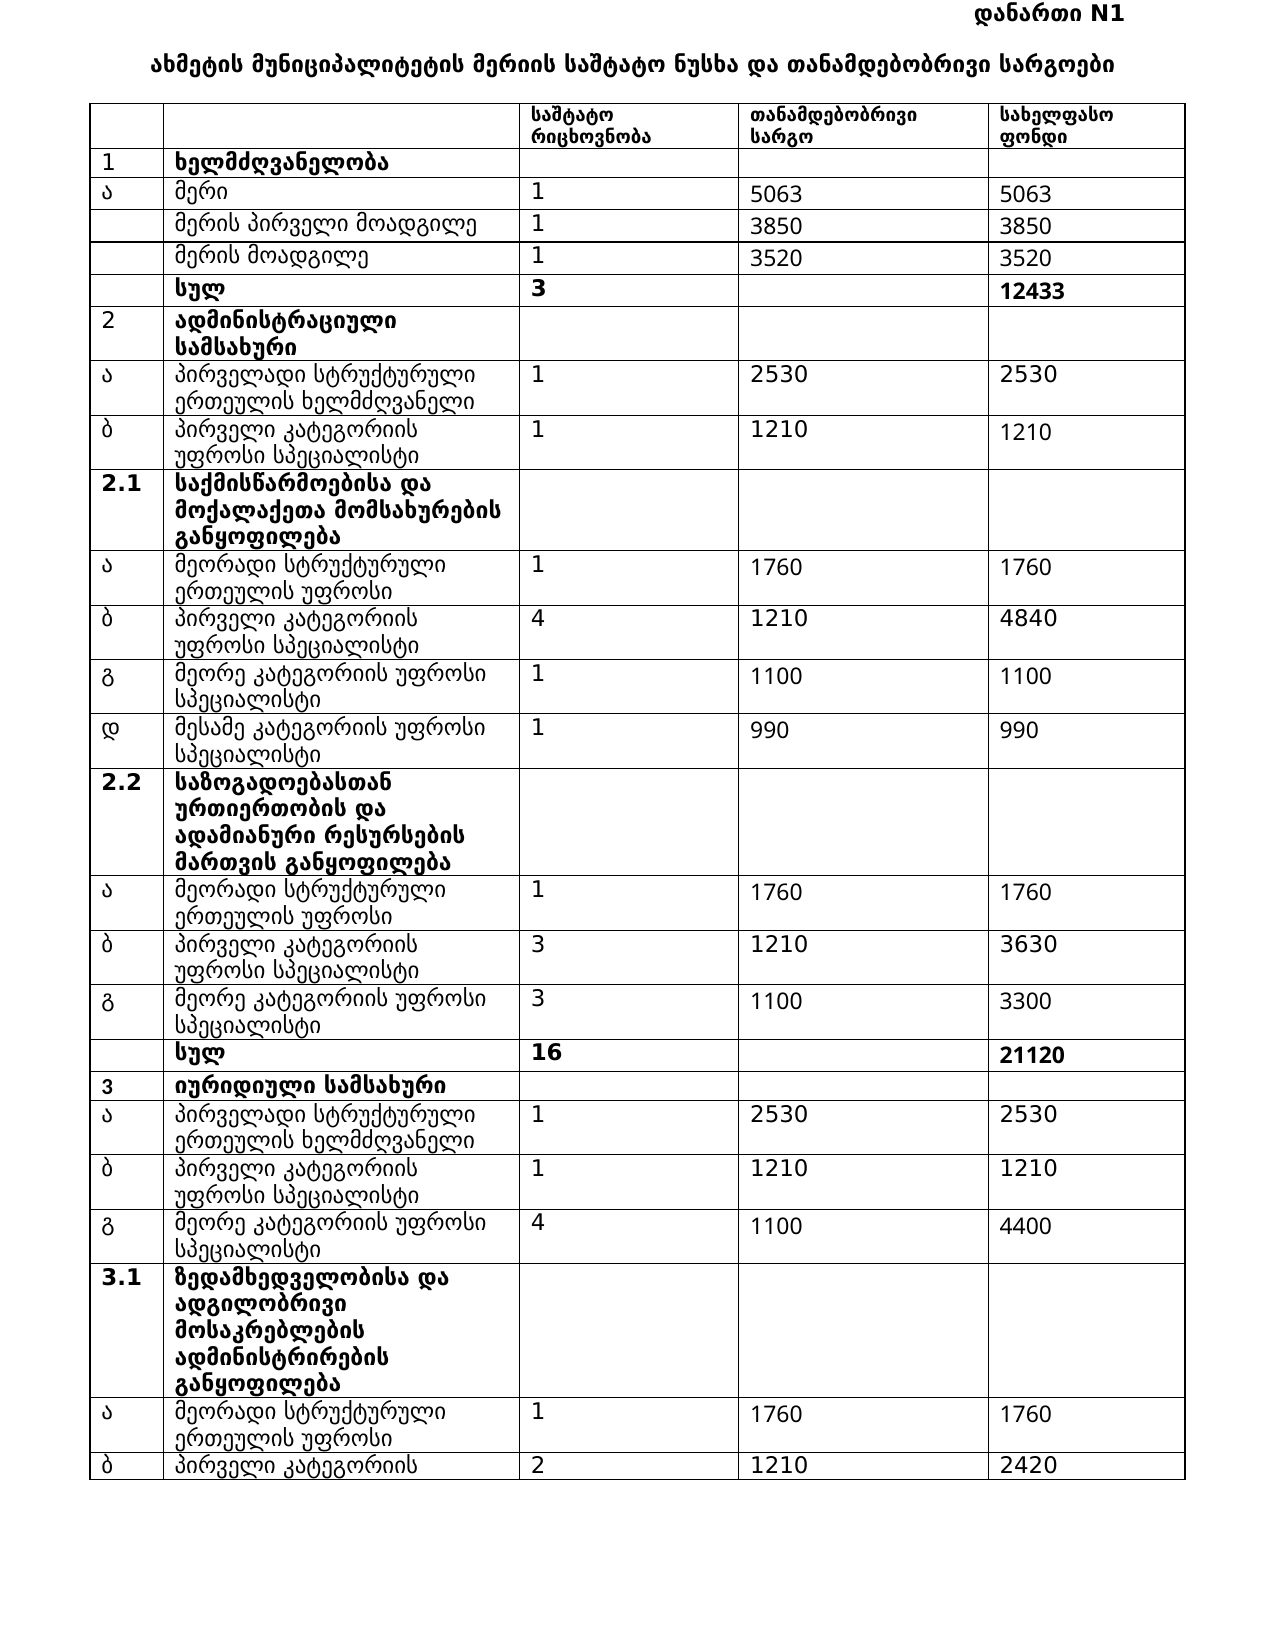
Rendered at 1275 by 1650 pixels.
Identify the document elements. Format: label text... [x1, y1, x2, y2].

table_header სახელფასო ფონდი [989, 104, 1184, 148]
table_cell სულ [164, 1040, 519, 1071]
table_cell ბ [91, 931, 163, 984]
table_cell მერი [164, 178, 519, 209]
table_cell ხელმძღვანელობა [164, 149, 519, 177]
table_cell ა [91, 876, 163, 930]
table_cell [739, 1264, 988, 1397]
table_cell 1 [520, 660, 738, 713]
table_cell პირველი კატეგორიის უფროსი სპეციალისტი [164, 606, 519, 659]
table_cell [989, 307, 1184, 360]
table_cell [91, 210, 163, 241]
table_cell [164, 1453, 519, 1479]
table_cell [739, 1072, 988, 1100]
table_header [91, 104, 163, 148]
table_cell 12433 [989, 275, 1184, 306]
table_header [164, 104, 519, 148]
table_cell 2530 [989, 1101, 1184, 1154]
table_cell 4 [520, 1210, 738, 1263]
table_cell 4840 [989, 606, 1184, 659]
table_cell 3850 [989, 210, 1184, 241]
table_header საშტატო რიცხოვნობა [520, 104, 738, 148]
table_cell 3520 [989, 243, 1184, 274]
table_cell მეორადი სტრუქტურული ერთეულის უფროსი [164, 876, 519, 930]
table_cell 2530 [989, 361, 1184, 415]
table_cell [989, 1072, 1184, 1100]
table_cell ბ [91, 1155, 163, 1208]
table_cell 990 [739, 714, 988, 768]
table_cell 1210 [739, 416, 988, 469]
table_cell 1210 [739, 931, 988, 984]
table_cell 1 [520, 1101, 738, 1154]
table_cell 1100 [739, 660, 988, 713]
table_cell მეორე კატეგორიის უფროსი სპეციალისტი [164, 985, 519, 1038]
table_cell 1 [520, 243, 738, 274]
table_cell 1 [520, 551, 738, 604]
table_cell [520, 1072, 738, 1100]
table_cell 5063 [989, 178, 1184, 209]
table_cell 3630 [989, 931, 1184, 984]
table_cell მეორადი სტრუქტურული ერთეულის უფროსი [164, 1398, 519, 1452]
table_cell 3.1 [91, 1264, 163, 1397]
table_cell 3300 [989, 985, 1184, 1038]
table_cell გ [91, 985, 163, 1038]
table_cell [989, 149, 1184, 177]
table_cell 3520 [739, 243, 988, 274]
table_cell [520, 149, 738, 177]
table_cell პირველადი სტრუქტურული ერთეულის ხელმძღვანელი [164, 361, 519, 415]
table_cell პირველი კატეგორიის უფროსი სპეციალისტი [164, 931, 519, 984]
table_cell [989, 769, 1184, 875]
table_cell 1760 [739, 551, 988, 604]
table_cell [739, 149, 988, 177]
table_cell გ [91, 1210, 163, 1263]
table_cell 2 [520, 1453, 738, 1479]
table_cell [91, 243, 163, 274]
table_cell 4400 [989, 1210, 1184, 1263]
table_cell 1100 [989, 660, 1184, 713]
table_cell [739, 769, 988, 875]
table_cell 1760 [989, 551, 1184, 604]
table_cell 1 [520, 1398, 738, 1452]
table_cell საზოგადოებასთან ურთიერთობის და ადამიანური რესურსების მართვის განყოფილება [164, 769, 519, 875]
table_header თანამდებობრივი სარგო [739, 104, 988, 148]
table_cell 2420 [989, 1453, 1184, 1479]
table_cell 2530 [739, 1101, 988, 1154]
table_cell 1100 [739, 1210, 988, 1263]
table_cell 2 [91, 307, 163, 360]
table_cell მეორადი სტრუქტურული ერთეულის უფროსი [164, 551, 519, 604]
table_cell [520, 470, 738, 550]
table_cell 16 [520, 1040, 738, 1071]
table_cell მერის მოადგილე [164, 243, 519, 274]
table_cell ა [91, 551, 163, 604]
table_cell 1 [91, 149, 163, 177]
table_cell 1 [520, 416, 738, 469]
table_cell [520, 307, 738, 360]
table_cell 3 [91, 1072, 163, 1100]
table_cell 3 [520, 275, 738, 306]
table_cell 1210 [989, 416, 1184, 469]
table_cell სულ [164, 275, 519, 306]
table_cell 1210 [989, 1155, 1184, 1208]
table_cell 1 [520, 361, 738, 415]
table_cell იურიდიული სამსახური [164, 1072, 519, 1100]
table_cell 1 [520, 210, 738, 241]
table_cell 2530 [739, 361, 988, 415]
table_cell 3 [520, 985, 738, 1038]
table_cell [989, 1264, 1184, 1397]
table_cell 21120 [989, 1040, 1184, 1071]
table_cell 2.1 [91, 470, 163, 550]
table_cell 1760 [989, 876, 1184, 930]
table_cell გ [91, 660, 163, 713]
table_cell [520, 1264, 738, 1397]
table_cell დ [91, 714, 163, 768]
table_cell 1760 [739, 876, 988, 930]
text დანართი N1 [150, 0, 1125, 27]
table_cell ზედამხედველობისა და ადგილობრივი მოსაკრებლების ადმინისტრირების განყოფილება [164, 1264, 519, 1397]
table_cell [91, 275, 163, 306]
table_cell მეორე კატეგორიის უფროსი სპეციალისტი [164, 1210, 519, 1263]
table_cell 1 [520, 178, 738, 209]
table_cell [739, 1040, 988, 1071]
table_cell 1210 [739, 606, 988, 659]
table_cell 1 [520, 714, 738, 768]
table_cell საქმისწარმოებისა და მოქალაქეთა მომსახურების განყოფილება [164, 470, 519, 550]
table_cell 1210 [739, 1155, 988, 1208]
table_cell [739, 275, 988, 306]
table_cell [989, 470, 1184, 550]
table_cell ადმინისტრაციული სამსახური [164, 307, 519, 360]
table_cell 1 [520, 1155, 738, 1208]
table_cell 1100 [739, 985, 988, 1038]
table_cell [520, 769, 738, 875]
table_cell ა [91, 1101, 163, 1154]
table_cell მერის პირველი მოადგილე [164, 210, 519, 241]
table_cell ა [91, 361, 163, 415]
table_cell მეორე კატეგორიის უფროსი სპეციალისტი [164, 660, 519, 713]
table_cell 1760 [989, 1398, 1184, 1452]
table_cell ა [91, 178, 163, 209]
table_cell ა [91, 1398, 163, 1452]
table_cell [739, 307, 988, 360]
table_cell 990 [989, 714, 1184, 768]
table_cell პირველი კატეგორიის უფროსი სპეციალისტი [164, 1155, 519, 1208]
table_cell 3 [520, 931, 738, 984]
table_cell 5063 [739, 178, 988, 209]
table_cell ბ [91, 416, 163, 469]
table_cell მესამე კატეგორიის უფროსი სპეციალისტი [164, 714, 519, 768]
table_cell 3850 [739, 210, 988, 241]
table_cell 2.2 [91, 769, 163, 875]
table_cell 1760 [739, 1398, 988, 1452]
table_cell პირველი კატეგორიის უფროსი სპეციალისტი [164, 416, 519, 469]
table_cell 4 [520, 606, 738, 659]
table_cell [91, 1040, 163, 1071]
table_cell 1210 [739, 1453, 988, 1479]
table_cell ბ [91, 1453, 163, 1479]
table_cell 1 [520, 876, 738, 930]
text ახმეტის მუნიციპალიტეტის მერიის საშტატო ნუსხა და თანამდებობრივი სარგოები [150, 51, 1125, 78]
table_cell [739, 470, 988, 550]
table_cell ბ [91, 606, 163, 659]
table_cell პირველადი სტრუქტურული ერთეულის ხელმძღვანელი [164, 1101, 519, 1154]
